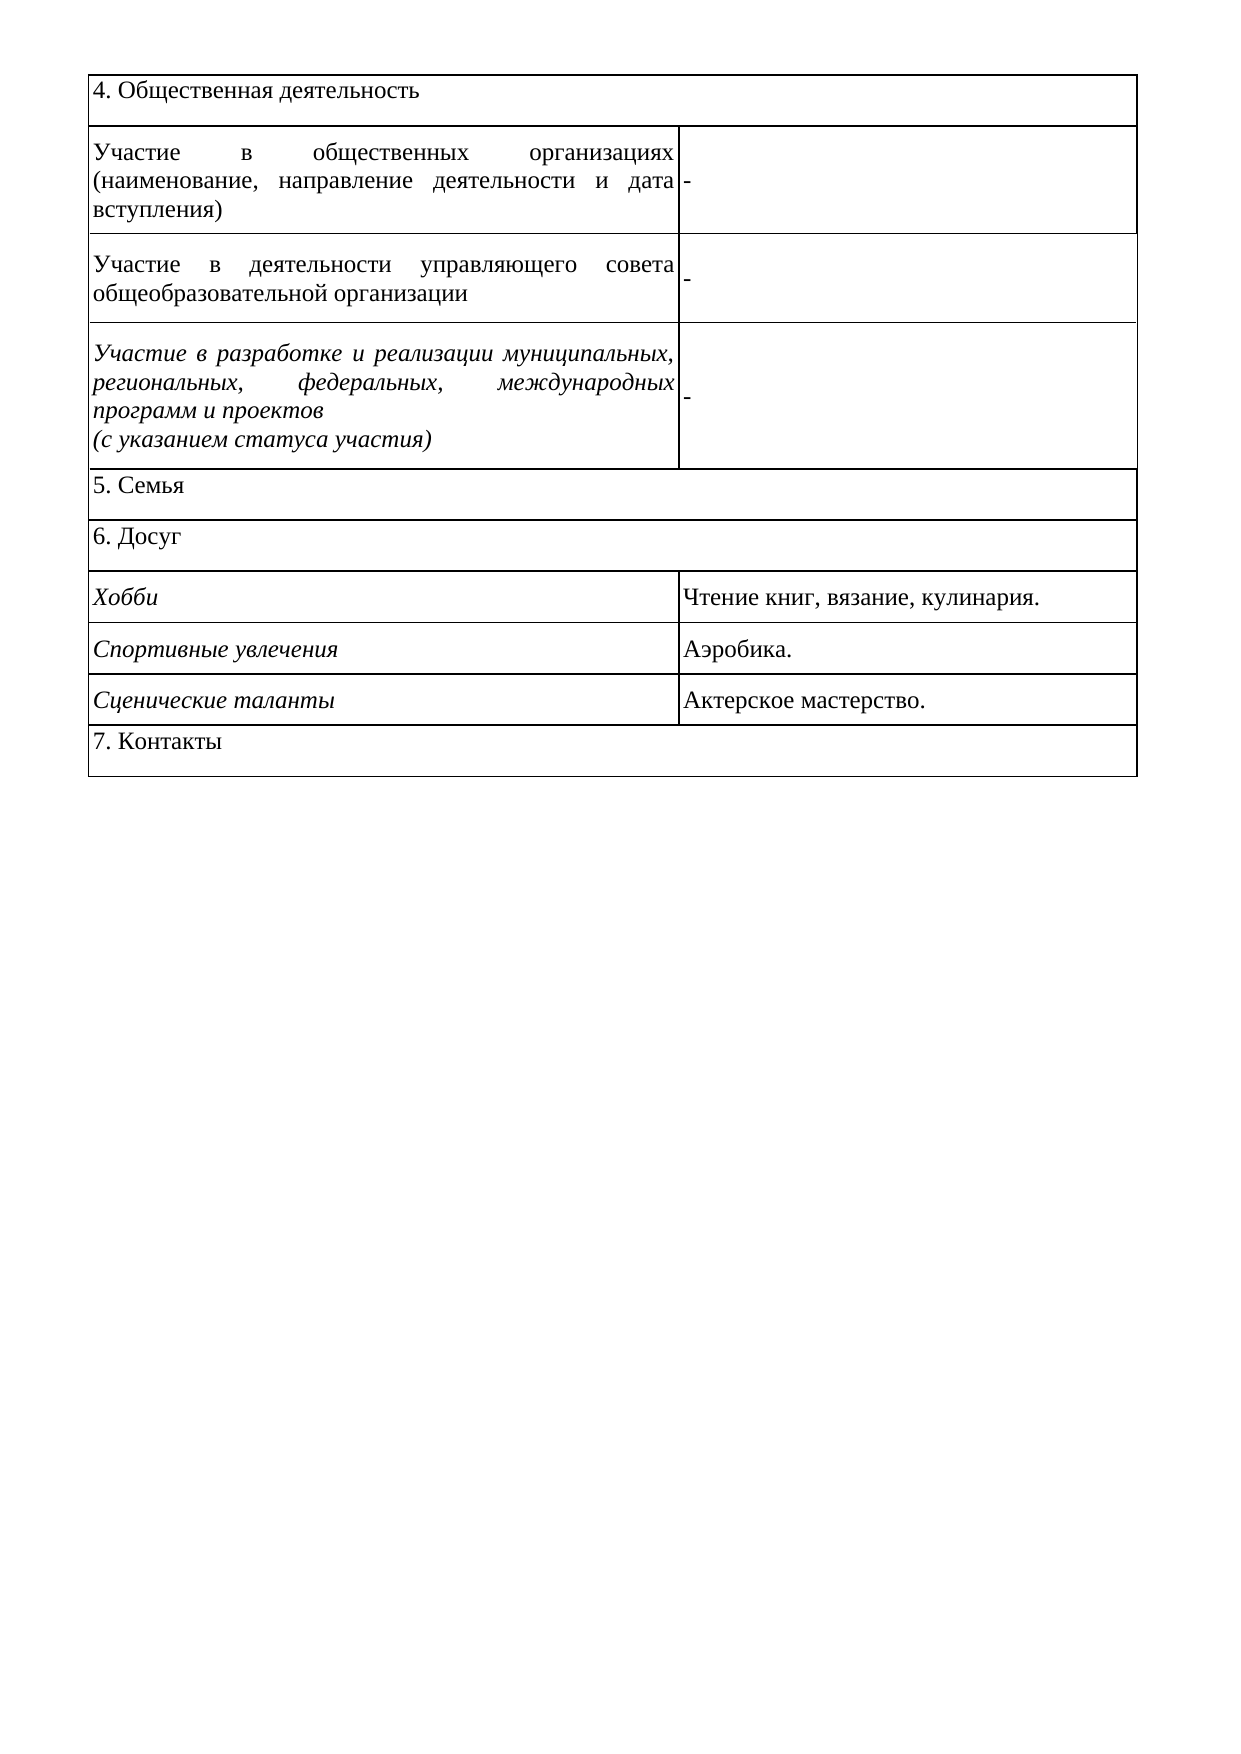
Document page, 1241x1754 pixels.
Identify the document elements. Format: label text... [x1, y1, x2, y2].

table_cell Участие в разработке и реализации муниципальных, региональных, федеральных, международных программ и проектов (с указанием статуса участия) [89, 323, 678, 468]
table_cell Аэробика. [680, 623, 1136, 673]
table_cell Сценические таланты [89, 675, 678, 724]
table_cell 6. Досуг [89, 521, 1136, 570]
table_cell - [680, 322, 1137, 468]
table_cell Хобби [89, 572, 678, 622]
table_cell Чтение книг, вязание, кулинария. [680, 572, 1136, 622]
table_cell Актерское мастерство. [680, 675, 1136, 724]
table_cell 5. Семья [89, 469, 1136, 519]
table_cell 4. Общественная деятельность [89, 76, 1136, 125]
table_cell 7. Контакты [89, 726, 1136, 776]
table_cell - [680, 234, 1137, 322]
table_cell Участие в деятельности управляющего совета общеобразовательной организации [89, 234, 678, 322]
table_cell Спортивные увлечения [89, 623, 678, 673]
table_cell - [680, 127, 1136, 233]
table_cell Участие в общественных организациях (наименование, направление деятельности и дата вступления) [89, 127, 678, 233]
